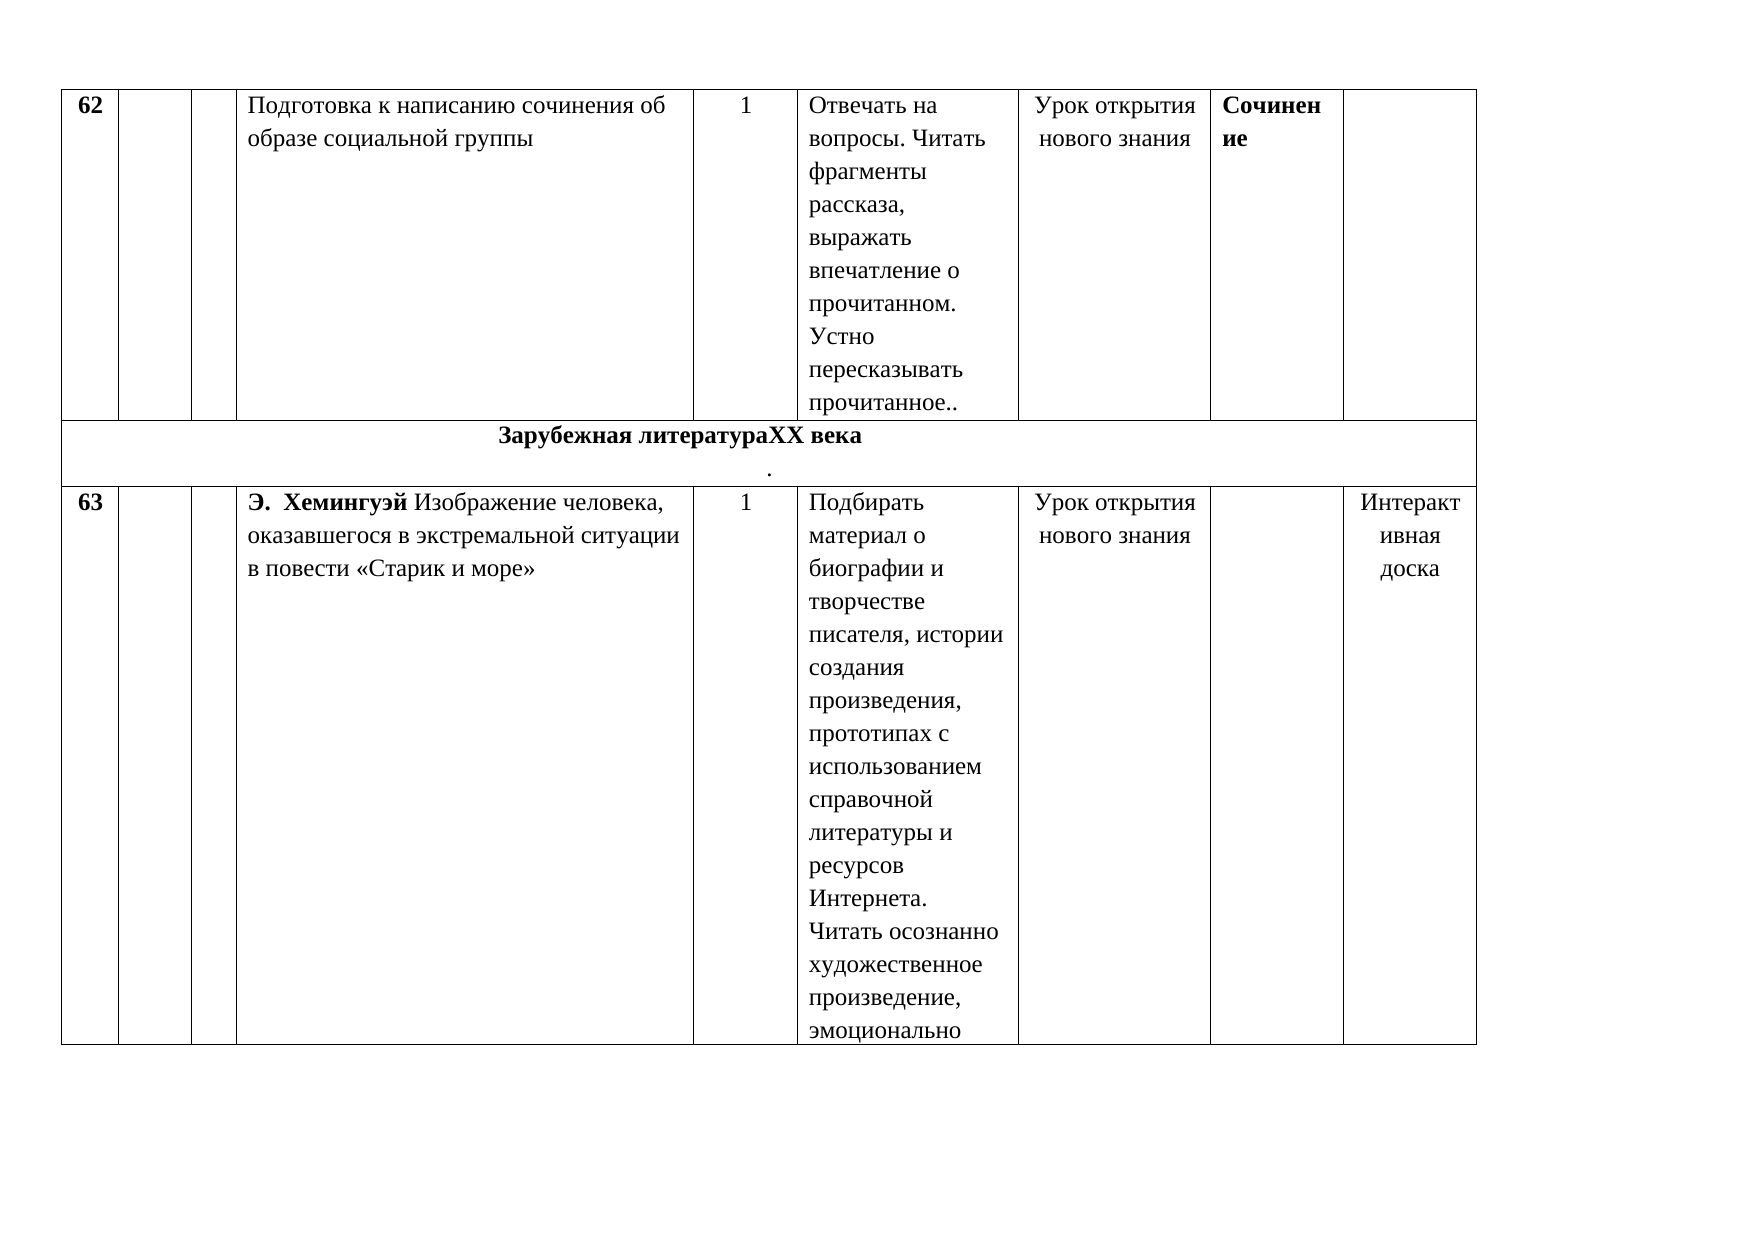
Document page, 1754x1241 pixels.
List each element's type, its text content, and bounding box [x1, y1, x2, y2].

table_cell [1019, 487, 1210, 1044]
table_cell Подготовка к написанию сочинения об образе социальной группы [237, 90, 693, 419]
table_cell [119, 90, 191, 419]
table_cell [1344, 90, 1476, 419]
table_cell 1 [694, 90, 797, 419]
table_cell [192, 90, 236, 419]
table_cell 62 [62, 90, 118, 419]
table_cell Сочинение [1211, 90, 1343, 419]
table_cell [1211, 487, 1343, 1044]
table_cell 63 [62, 487, 118, 1044]
table_cell Интерактивная доска [1344, 487, 1476, 1044]
table_cell [192, 487, 236, 1044]
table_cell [237, 487, 693, 1044]
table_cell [1019, 90, 1210, 419]
table_cell Зарубежная литератураXX века . [62, 421, 1476, 486]
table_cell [798, 487, 1018, 1044]
table_cell 1 [694, 487, 797, 1044]
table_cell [798, 90, 1018, 419]
table_cell [119, 487, 191, 1044]
